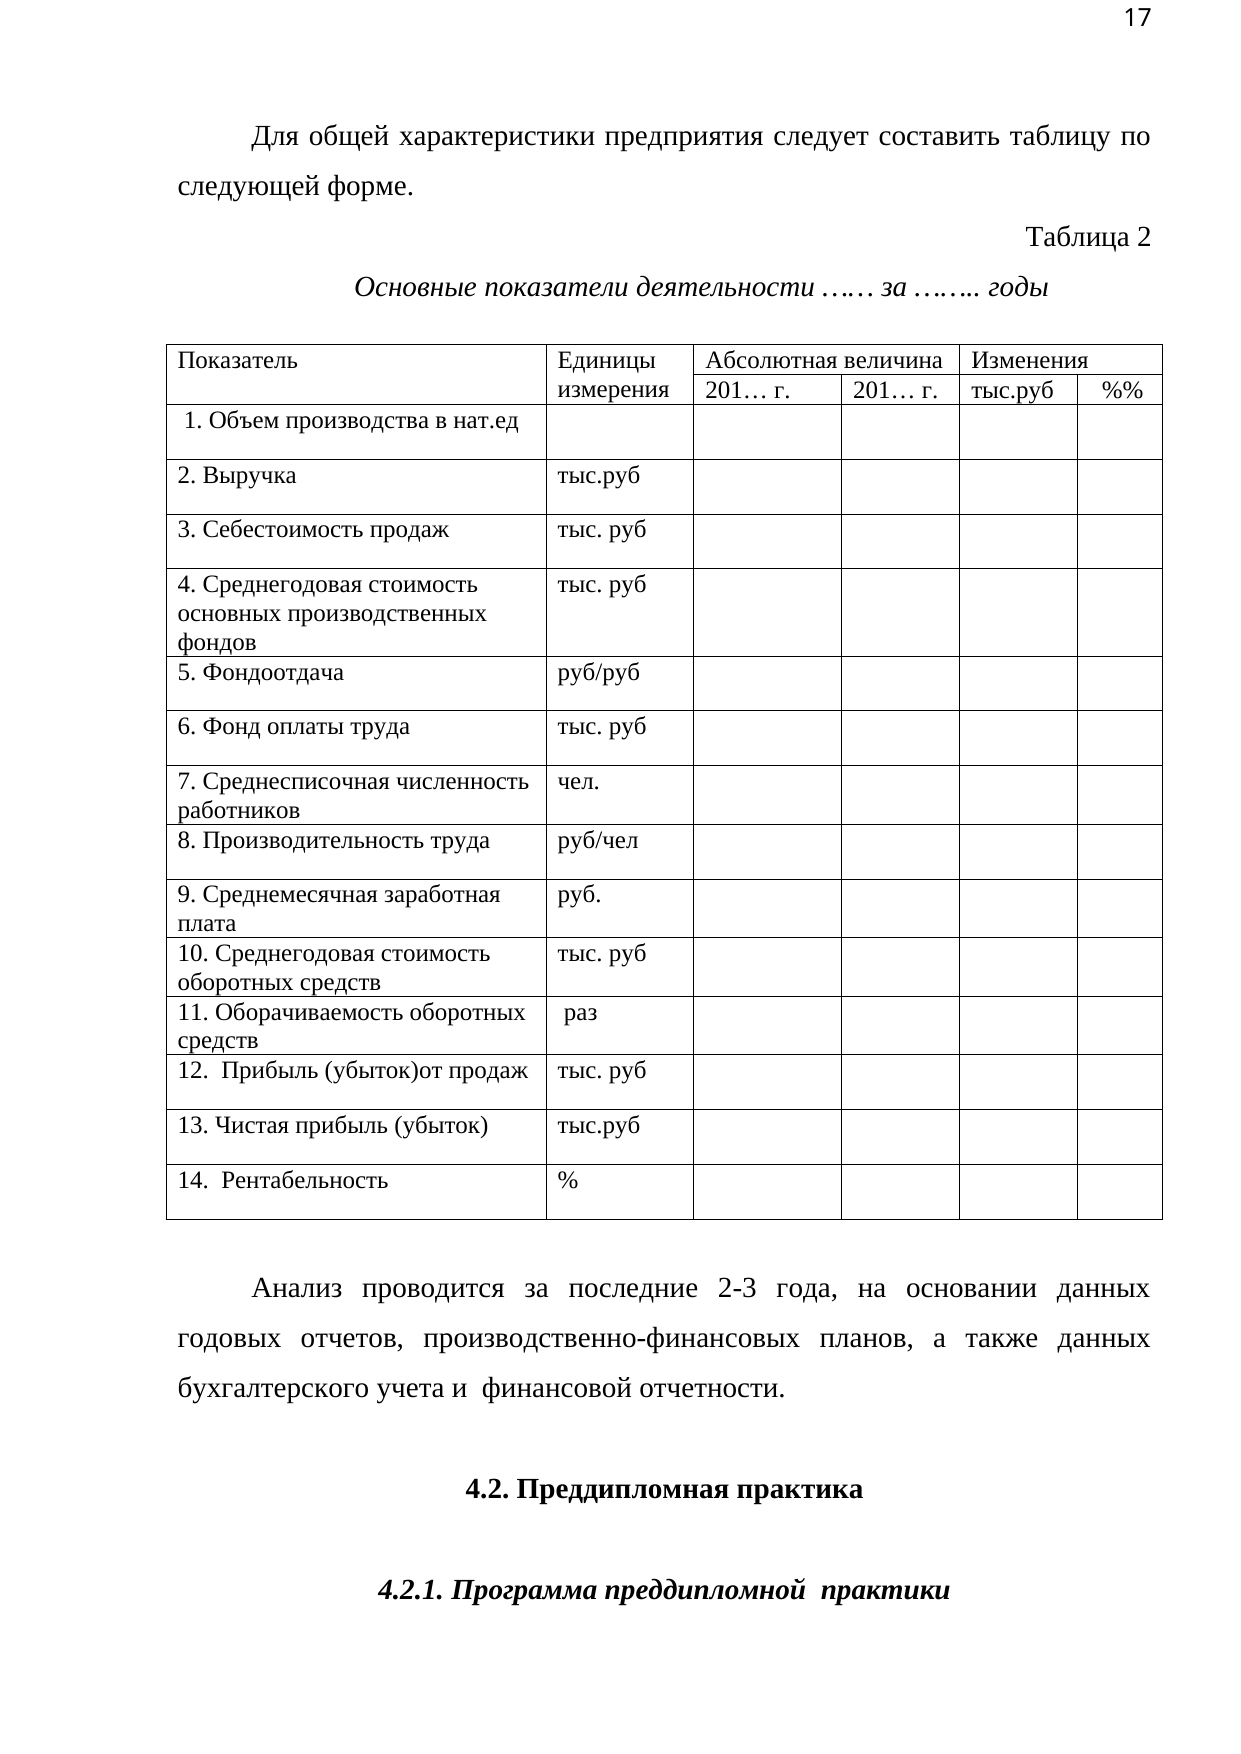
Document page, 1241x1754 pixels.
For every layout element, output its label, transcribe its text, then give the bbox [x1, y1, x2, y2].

table_cell [960, 1165, 1077, 1218]
table_cell [1078, 766, 1162, 824]
table_header Изменения [960, 345, 1162, 374]
table_cell 1. Объем производства в нат.ед [167, 405, 546, 459]
table_cell 201… г. [842, 375, 959, 404]
table_cell [694, 460, 841, 513]
table_cell [694, 766, 841, 824]
text Анализ проводится за последние 2-3 года, на основании данных годовых отчетов, производственно-финансовых планов, а также данных бухгалтерского учета и финансовой отчетности. [177, 1270, 1152, 1404]
table_cell [694, 711, 841, 765]
text Для общей характеристики предприятия следует составить таблицу по следующей форме. [177, 118, 1152, 202]
table_cell [960, 657, 1077, 710]
table_cell руб. [547, 880, 693, 937]
table_cell [960, 880, 1077, 937]
table_cell [960, 825, 1077, 878]
table_cell [1078, 1055, 1162, 1109]
table_cell тыс.руб [547, 460, 693, 513]
table_cell 201… г. [694, 375, 841, 404]
table_header Показатель [167, 345, 546, 404]
table_cell [547, 405, 693, 459]
table_cell тыс.руб [960, 375, 1077, 404]
table_cell [1078, 938, 1162, 996]
table_cell [694, 515, 841, 568]
table_cell [1078, 405, 1162, 459]
table_cell руб/руб [547, 657, 693, 710]
table_cell [960, 405, 1077, 459]
table_cell [1078, 711, 1162, 765]
table_cell 14. Рентабельность [167, 1165, 546, 1218]
table_cell [694, 938, 841, 996]
table_cell тыс. руб [547, 1055, 693, 1109]
table_cell 6. Фонд оплаты труда [167, 711, 546, 765]
table_cell 9. Среднемесячная заработная плата [167, 880, 546, 937]
table_cell [960, 1055, 1077, 1109]
table_cell 7. Среднесписочная численность работников [167, 766, 546, 824]
table_cell [694, 1110, 841, 1164]
table_cell [960, 1110, 1077, 1164]
table_cell 8. Производительность труда [167, 825, 546, 878]
table_cell [960, 997, 1077, 1054]
table_cell [842, 938, 959, 996]
table_cell [1078, 460, 1162, 513]
table_cell [694, 880, 841, 937]
table_cell [1078, 657, 1162, 710]
table_cell руб/чел [547, 825, 693, 878]
table_cell 2. Выручка [167, 460, 546, 513]
table_cell чел. [547, 766, 693, 824]
table_cell [842, 711, 959, 765]
table_cell [1078, 1110, 1162, 1164]
table_cell [842, 460, 959, 513]
table_cell [842, 1055, 959, 1109]
table_cell [694, 1055, 841, 1109]
text Основные показатели деятельности …… за …….. годы [177, 269, 1152, 303]
table_cell [1078, 825, 1162, 878]
table_cell % [547, 1165, 693, 1218]
table_cell раз [547, 997, 693, 1054]
table_cell [842, 657, 959, 710]
table_cell [1078, 997, 1162, 1054]
table_cell тыс. руб [547, 938, 693, 996]
table_cell 12. Прибыль (убыток)от продаж [167, 1055, 546, 1109]
table_cell [842, 1110, 959, 1164]
table_cell [960, 515, 1077, 568]
table_cell [694, 1165, 841, 1218]
table_cell тыс. руб [547, 711, 693, 765]
table_cell [842, 569, 959, 656]
table_cell [694, 997, 841, 1054]
table_cell [694, 405, 841, 459]
table_cell [842, 997, 959, 1054]
table_cell [842, 766, 959, 824]
table_cell [960, 711, 1077, 765]
table_cell [1078, 880, 1162, 937]
table_cell [960, 569, 1077, 656]
text 4.2. Преддипломная практика [177, 1471, 1152, 1505]
table_cell [694, 657, 841, 710]
table_cell 3. Себестоимость продаж [167, 515, 546, 568]
table_cell [842, 825, 959, 878]
table_cell [1078, 569, 1162, 656]
table_cell [842, 1165, 959, 1218]
table_cell [960, 766, 1077, 824]
table_cell [694, 825, 841, 878]
table_cell [842, 880, 959, 937]
table_cell [842, 515, 959, 568]
table_header Единицы измерения [547, 345, 693, 404]
table_cell тыс.руб [547, 1110, 693, 1164]
table_cell %% [1078, 375, 1162, 404]
table_cell 10. Среднегодовая стоимость оборотных средств [167, 938, 546, 996]
table_cell 4. Среднегодовая стоимость основных производственных фондов [167, 569, 546, 656]
table_cell [1078, 1165, 1162, 1218]
table_cell [1078, 515, 1162, 568]
text Таблица 2 [177, 219, 1152, 252]
table_header Абсолютная величина [694, 345, 959, 374]
text 4.2.1. Программа преддипломной практики [177, 1572, 1152, 1605]
table_cell 11. Оборачиваемость оборотных средств [167, 997, 546, 1054]
table_cell [694, 569, 841, 656]
table_cell [960, 938, 1077, 996]
table_cell [960, 460, 1077, 513]
table_cell [842, 405, 959, 459]
table_cell 13. Чистая прибыль (убыток) [167, 1110, 546, 1164]
table_cell 5. Фондоотдача [167, 657, 546, 710]
table_cell тыс. руб [547, 569, 693, 656]
table_cell тыс. руб [547, 515, 693, 568]
